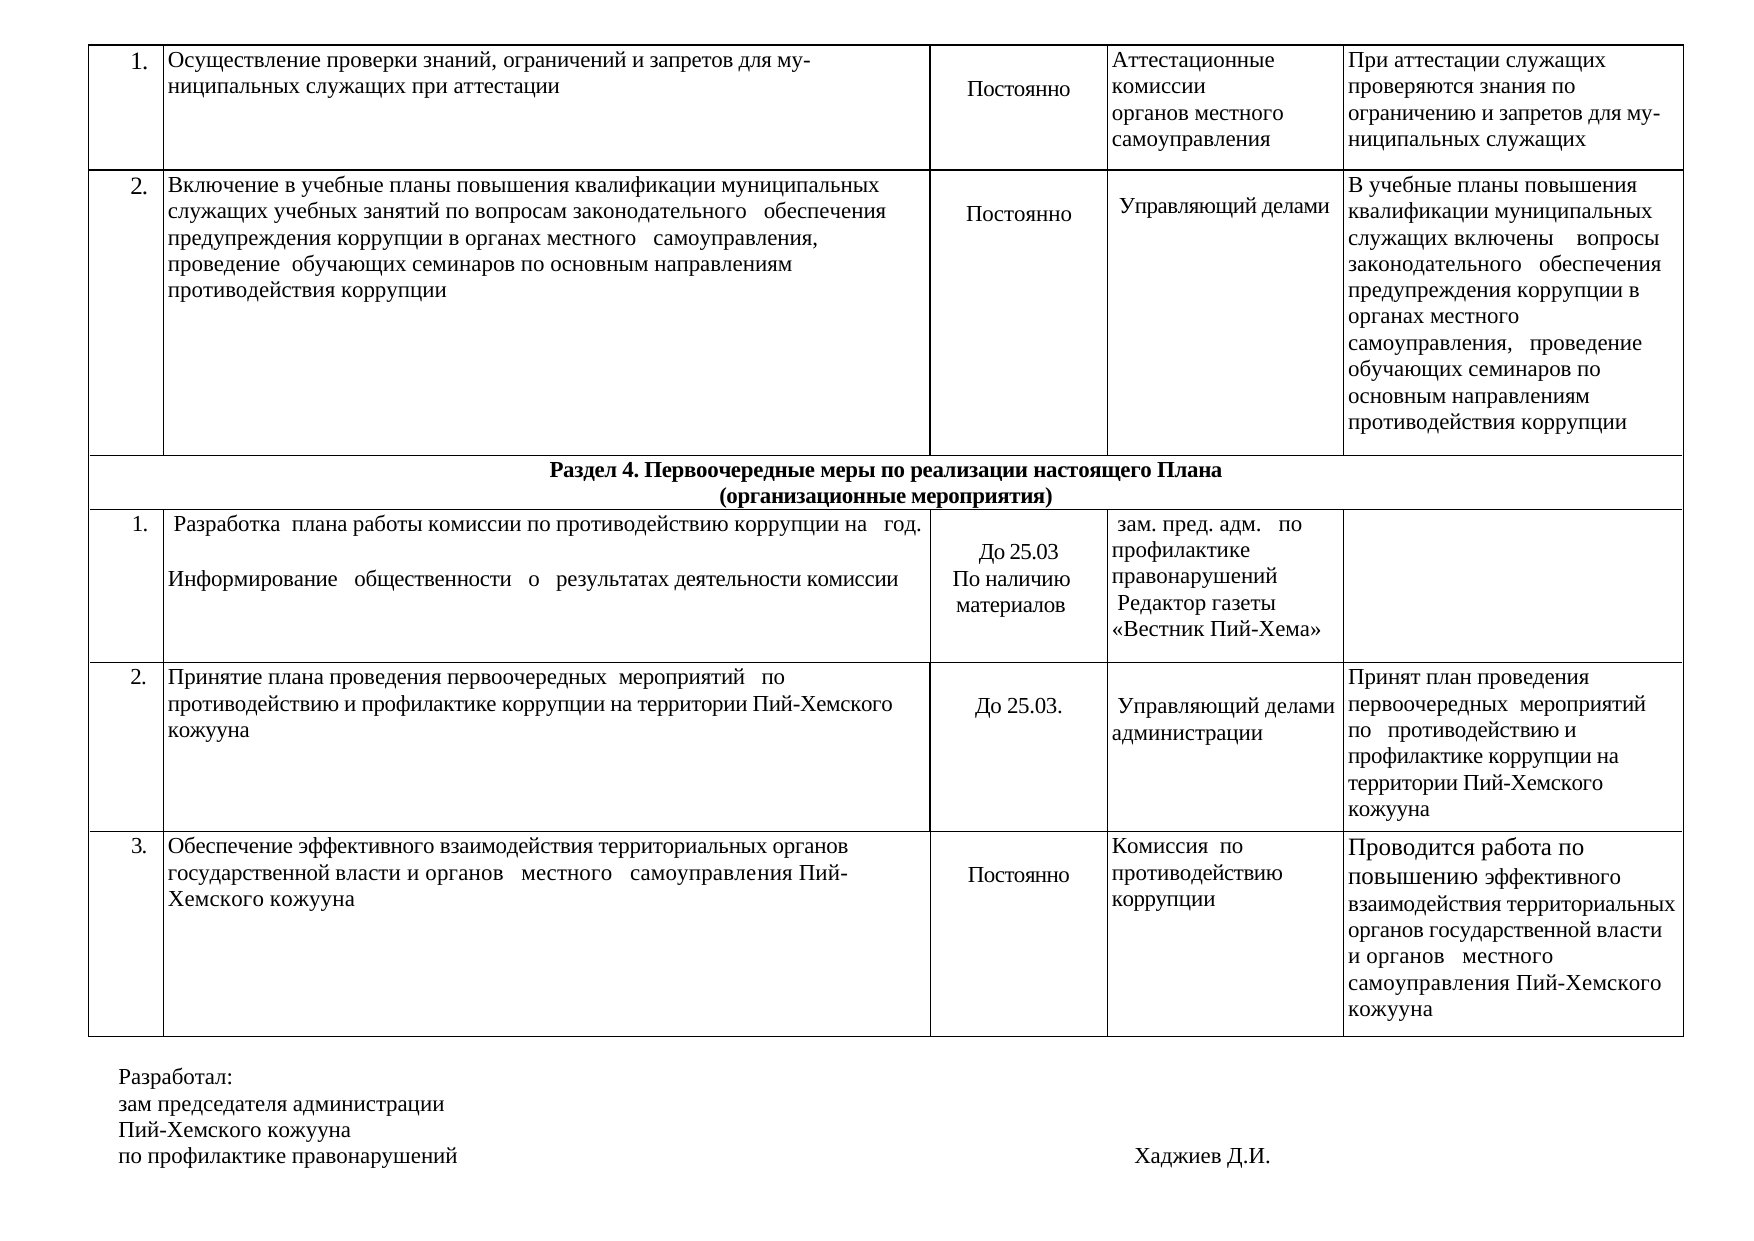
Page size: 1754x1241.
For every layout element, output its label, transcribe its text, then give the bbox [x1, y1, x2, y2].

table_cell Управляющий делами [1108, 171, 1343, 455]
table_cell Разработка плана работы комиссии по противодействию коррупции на год. Информирование общественности о результатах деятельности комиссии [164, 510, 930, 662]
table_cell [89, 46, 163, 169]
table_cell До 25.03 По наличию материалов [931, 510, 1107, 662]
table_cell Принят план проведения первоочередных мероприятий по противодействию и профилактике коррупции на территории Пий-Хемского кожууна [1344, 662, 1683, 831]
table_cell Постоянно [931, 171, 1107, 455]
table_cell Обеспечение эффективного взаимодействия территориальных органов государственной власти и органов местного самоуправления Пий-Хемского кожууна [164, 832, 930, 1036]
text зам председателя администрации [118, 1089, 1636, 1116]
text Пий-Хемского кожууна [118, 1116, 1636, 1142]
table_cell Постоянно [931, 832, 1107, 1036]
table_cell 3.2. [89, 171, 163, 455]
table_cell Управляющий делами администрации [1108, 663, 1343, 831]
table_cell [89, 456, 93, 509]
table_cell Аттестационные комиссии органов местного самоуправления [1108, 46, 1343, 169]
table_cell При аттестации служащих проверяются знания по ограничению и запретов для муниципальных служащих [1344, 46, 1683, 169]
table_cell Комиссия по противодействию коррупции [1108, 832, 1343, 1036]
table_cell 1. [89, 510, 163, 662]
table_cell До 25.03. [931, 663, 1107, 831]
text по профилактике правонарушений Хаджиев Д.И. [118, 1142, 1636, 1169]
table_cell Постоянно [931, 46, 1107, 169]
table_cell 3. [89, 832, 163, 1036]
table_cell В учебные планы повышения квалификации муниципальных служащих включены вопросы законодательного обеспечения предупреждения коррупции в органах местного самоуправления, проведение обучающих семинаров по основным направлениям противодействия коррупции [1344, 171, 1683, 455]
table_cell Осуществление проверки знаний, ограничений и запретов для муниципальных служащих при аттестации [164, 46, 929, 169]
table_cell 2. [89, 663, 163, 831]
table_cell Включение в учебные планы повышения квалификации муниципальных служащих учебных занятий по вопросам законодательного обеспечения предупреждения коррупции в органах местного самоуправления, проведение обучающих семинаров по основным направлениям противодействия коррупции [164, 171, 929, 455]
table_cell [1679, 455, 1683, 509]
table_cell Принятие плана проведения первоочередных мероприятий по противодействию и профилактике коррупции на территории Пий-Хемского кожууна [164, 663, 929, 831]
table_cell [1344, 509, 1683, 662]
table_cell Проводится работа по повышению эффективного взаимодействия территориальных органов государственной власти и органов местного самоуправления Пий-Хемского кожууна [1344, 831, 1683, 1036]
table_cell зам. пред. адм. по профилактике правонарушений Редактор газеты «Вестник Пий-Хема» [1108, 510, 1343, 662]
text Разработал: [118, 1063, 1636, 1089]
